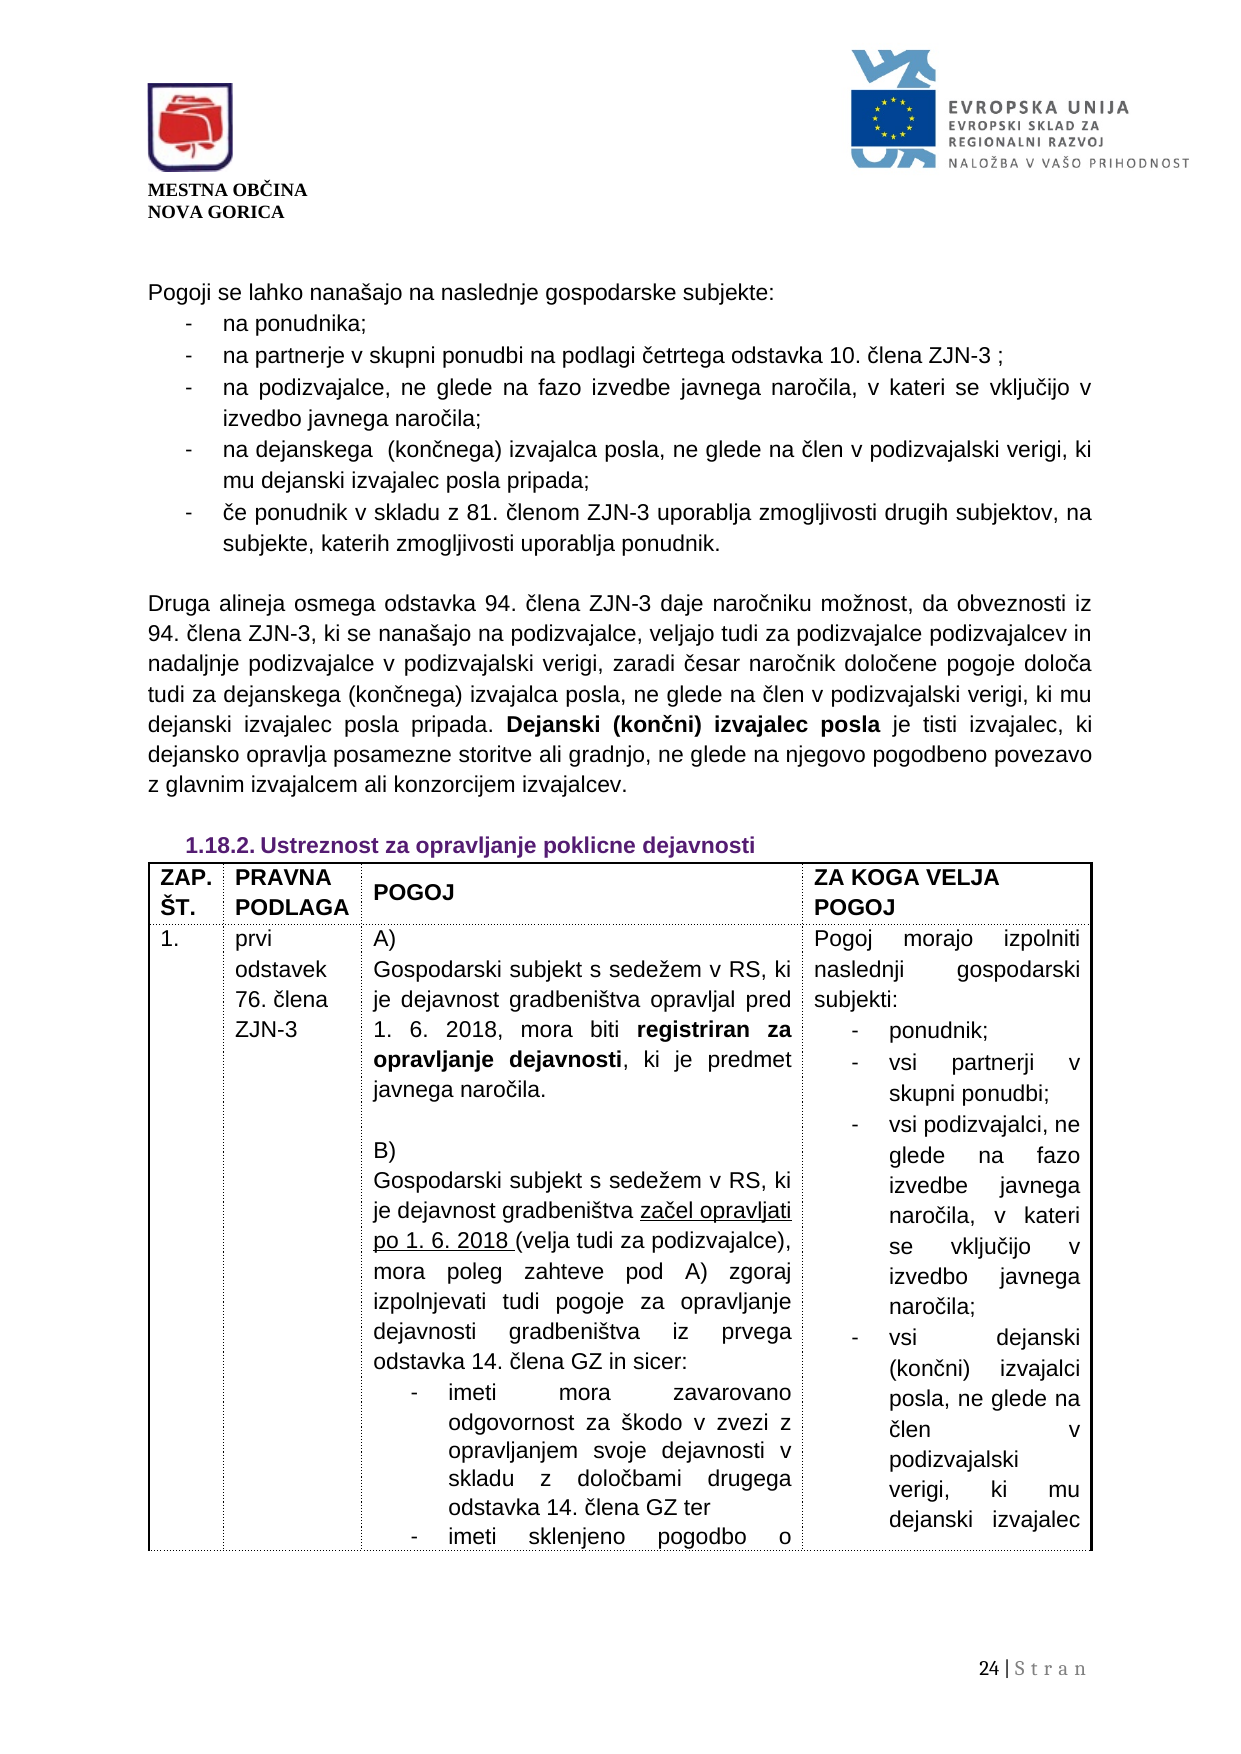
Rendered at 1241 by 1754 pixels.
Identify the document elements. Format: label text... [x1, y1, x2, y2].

text Ustreznost za opravljanje poklicne dejavnosti [185, 832, 1092, 858]
table_header ZAP. ŠT. [150, 864, 224, 924]
table_cell 1. [150, 924, 224, 1550]
list če ponudnik v skladu z 81. členom ZJN-3 uporablja zmogljivosti drugih subjektov, na subjekte, katerih zmogljivosti uporablja ponudnik. [185, 498, 1092, 556]
text Druga alineja osmega odstavka 94. člena ZJN-3 daje naročniku možnost, da obveznosti iz 94. člena ZJN-3, ki se nanašajo na podizvajalce, veljajo tudi za podizvajalce podizvajalcev in nadaljnje podizvajalce v podizvajalski verigi, zaradi česar naročnik določene pogoje določa tudi za dejanskega (končnega) izvajalca posla, ne glede na člen v podizvajalski verigi, ki mu dejanski izvajalec posla pripada. Dejanski (končni) izvajalec posla je tisti izvajalec, ki dejansko opravlja posamezne storitve ali gradnjo, ne glede na njegovo pogodbeno povezavo z glavnim izvajalcem ali konzorcijem izvajalcev. [148, 590, 1092, 797]
list na podizvajalce, ne glede na fazo izvedbe javnega naročila, v kateri se vključijo v izvedbo javnega naročila; [185, 373, 1092, 432]
list na ponudnika; [185, 309, 1092, 337]
picture [147, 83, 233, 172]
table_header PRAVNA PODLAGA [224, 864, 362, 924]
list na partnerje v skupni ponudbi na podlagi četrtega odstavka 10. člena ZJN-3 ; [185, 341, 1092, 369]
table_cell prvi odstavek 76. člena ZJN-3 [224, 924, 362, 1550]
table_header POGOJ [362, 864, 803, 924]
picture [764, 0, 1234, 225]
text Pogoji se lahko nanašajo na naslednje gospodarske subjekte: [148, 279, 1092, 305]
list na dejanskega (končnega) izvajalca posla, ne glede na člen v podizvajalski verigi, ki mu dejanski izvajalec posla pripada; [185, 436, 1092, 494]
table_header ZA KOGA VELJA POGOJ [803, 864, 1090, 924]
